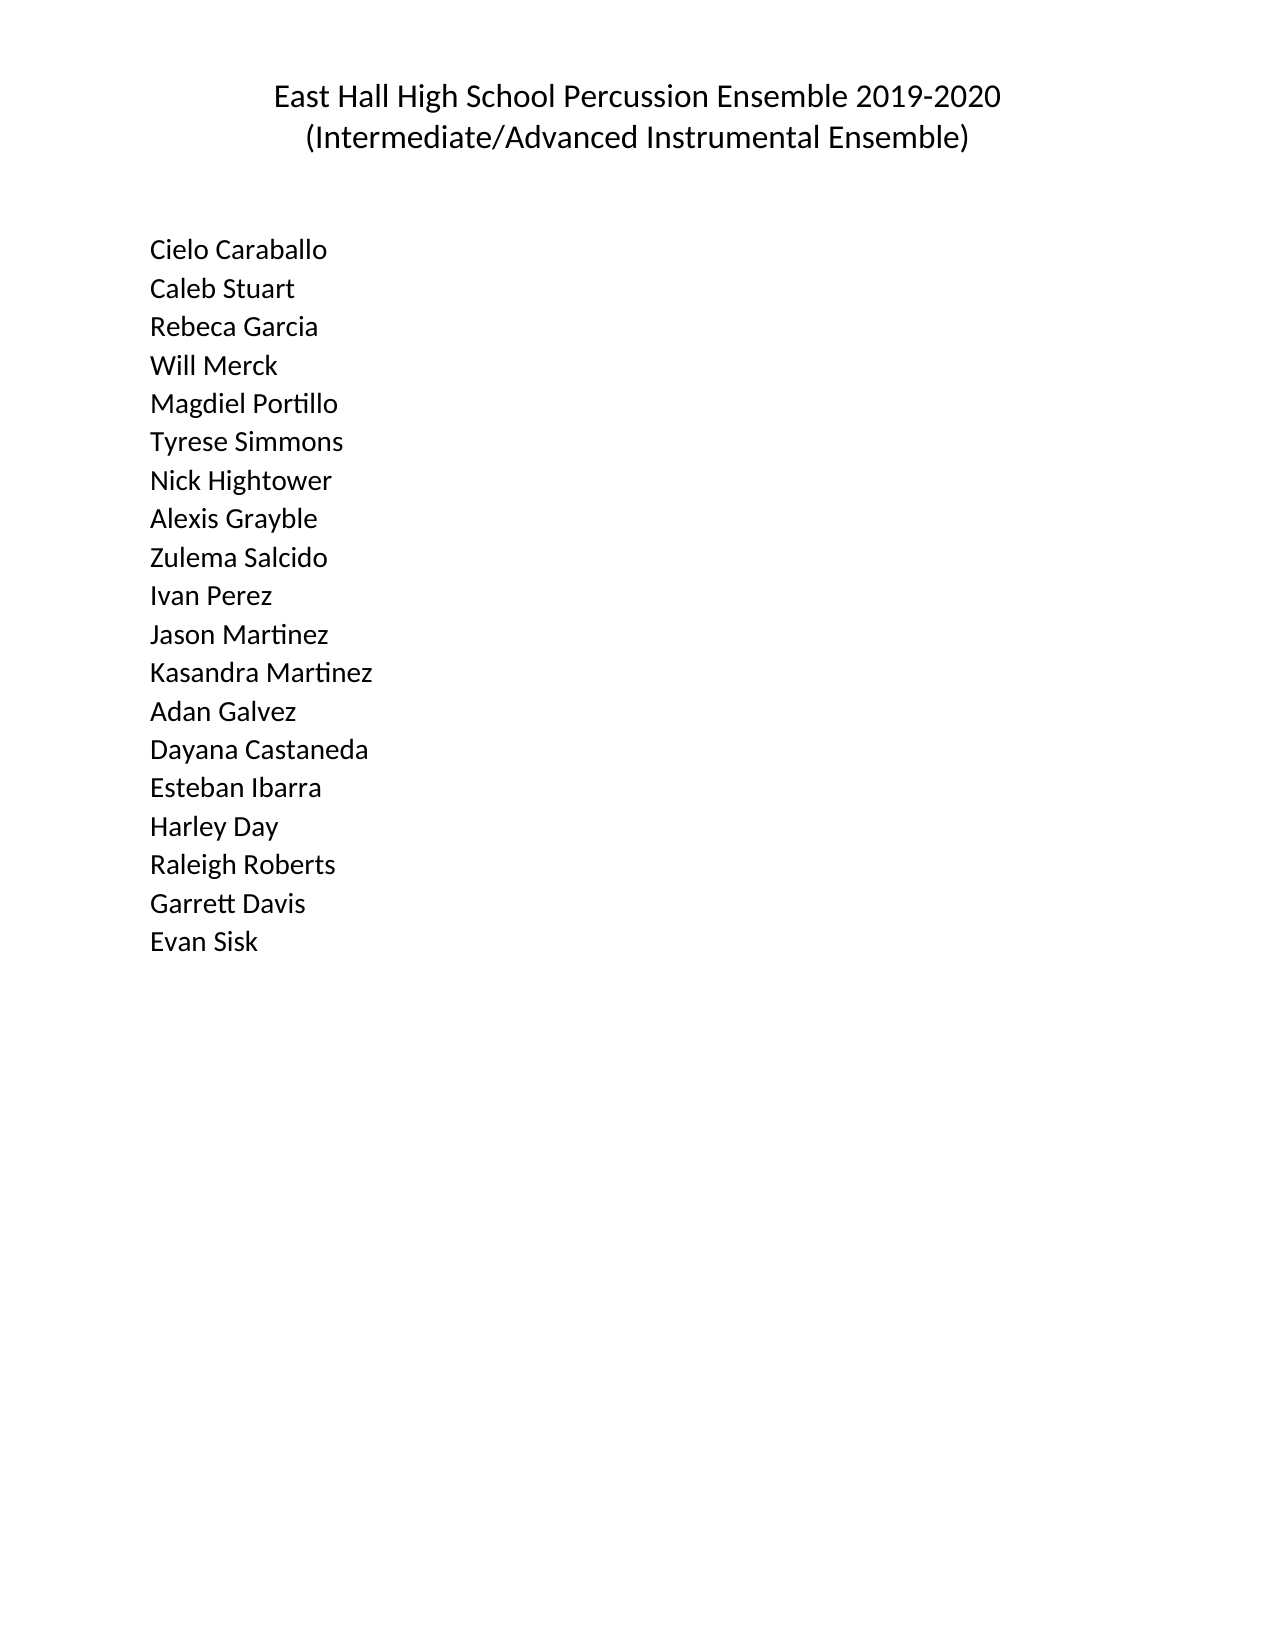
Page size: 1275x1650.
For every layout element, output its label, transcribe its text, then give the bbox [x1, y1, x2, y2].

text Cielo Caraballo Caleb Stuart Rebeca Garcia Will Merck Magdiel Portillo Tyrese Simmons Nick Hightower Alexis Grayble Zulema Salcido Ivan Perez Jason Martinez Kasandra Martinez Adan Galvez Dayana Castaneda Esteban Ibarra Harley Day Raleigh Roberts Garrett Davis Evan Sisk [150, 231, 1125, 959]
